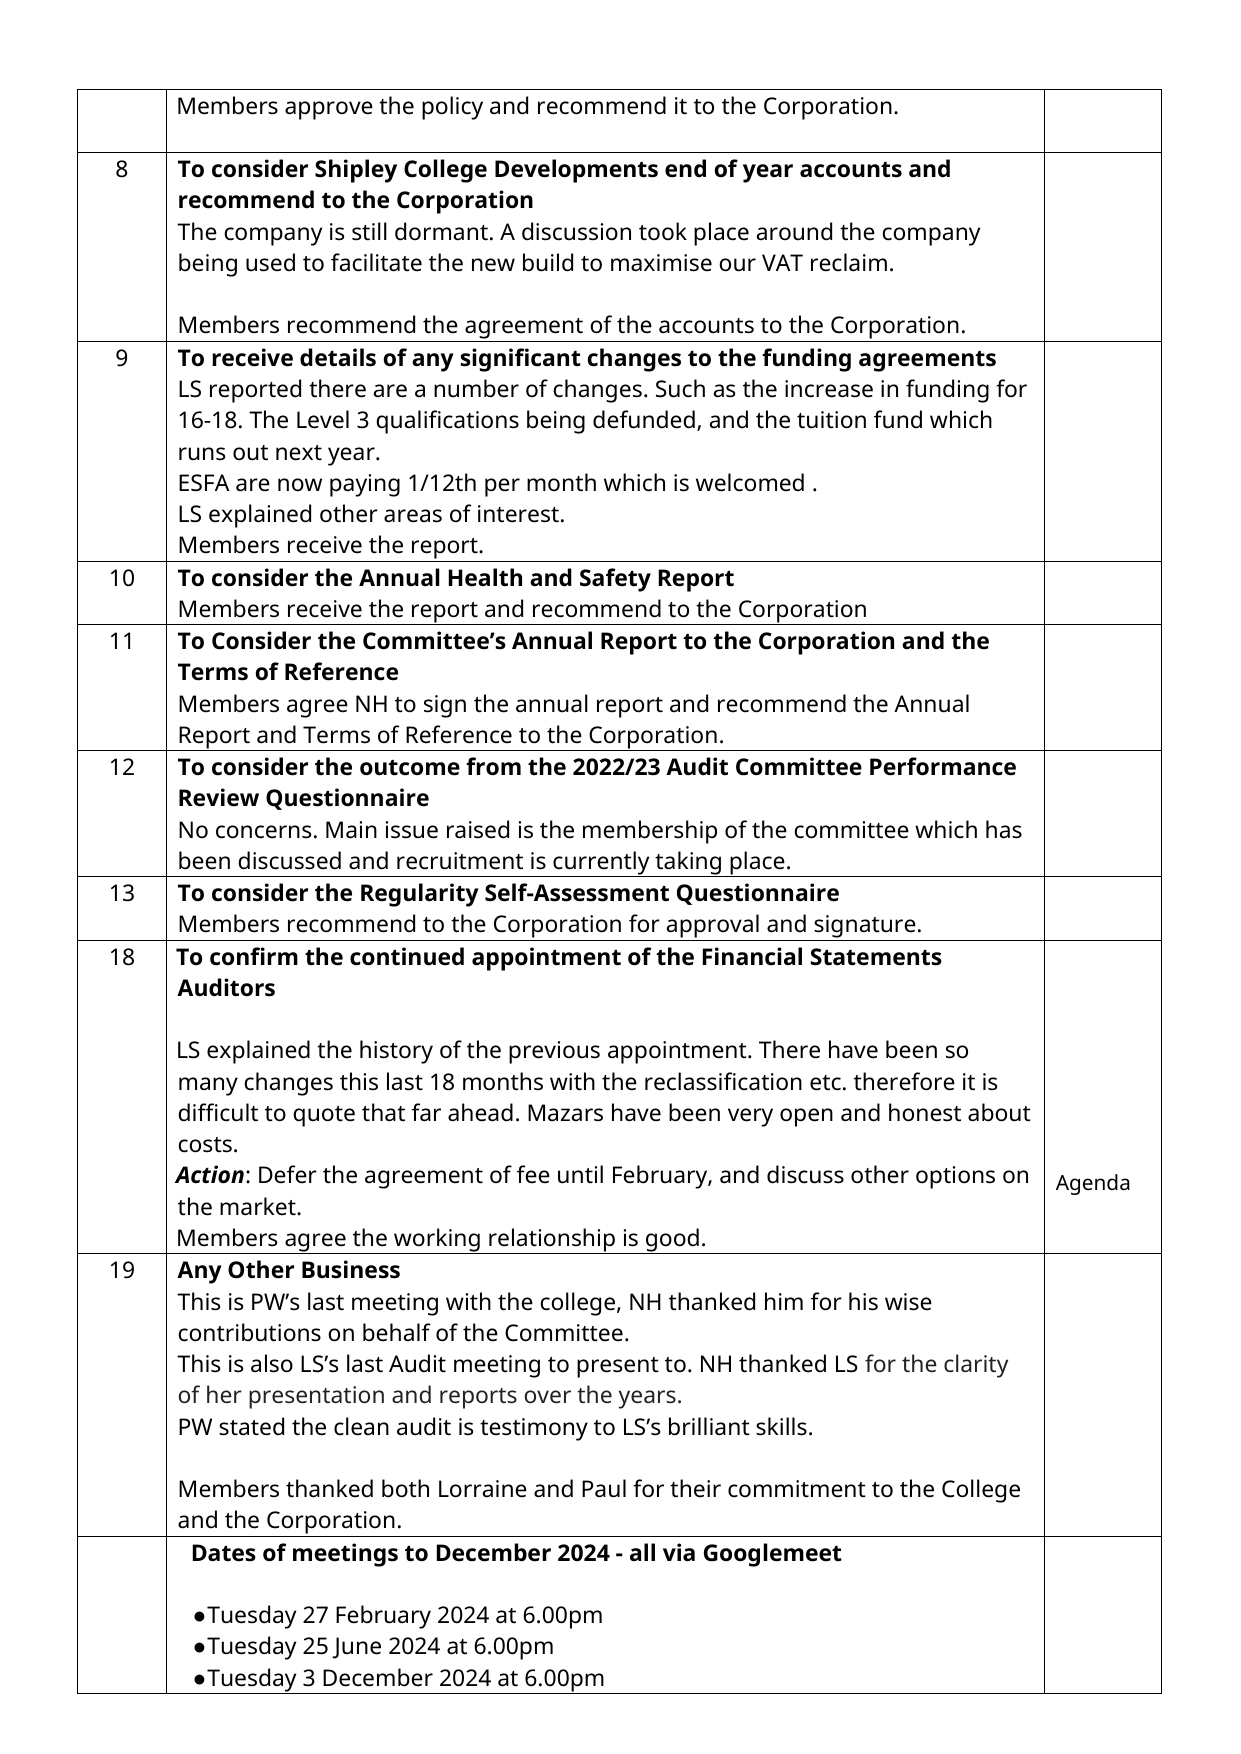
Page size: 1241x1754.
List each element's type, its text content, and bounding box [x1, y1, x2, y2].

table_cell 13 [78, 877, 166, 940]
table_cell [1045, 1537, 1161, 1693]
table_cell [1045, 562, 1161, 624]
table_cell [1045, 751, 1161, 876]
table_cell [1045, 90, 1161, 152]
table_cell Any Other Business This is PW’s last meeting with the college, NH thanked him for his wise contributions on behalf of the Committee. This is also LS’s last Audit meeting to present to. NH thanked LS for the clarity of her presentation and reports over the years. PW stated the clean audit is testimony to LS’s brilliant skills. Members thanked both Lorraine and Paul for their commitment to the College and the Corporation. [167, 1254, 1044, 1536]
table_cell To consider the Annual Health and Safety Report Members receive the report and recommend to the Corporation [167, 562, 1044, 624]
table_cell Agenda [1045, 941, 1161, 1253]
table_cell [78, 1537, 166, 1693]
table_cell To confirm the continued appointment of the Financial Statements Auditors LS explained the history of the previous appointment. There have been so many changes this last 18 months with the reclassification etc. therefore it is difficult to quote that far ahead. Mazars have been very open and honest about costs. Action: Defer the agreement of fee until February, and discuss other options on the market. Members agree the working relationship is good. [167, 941, 1044, 1253]
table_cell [167, 90, 1044, 152]
table_cell [1045, 342, 1161, 561]
table_cell To consider the outcome from the 2022/23 Audit Committee Performance Review Questionnaire No concerns. Main issue raised is the membership of the committee which has been discussed and recruitment is currently taking place. [167, 751, 1044, 876]
table_cell [1045, 625, 1161, 750]
table_cell 19 [78, 1254, 166, 1536]
table_cell 10 [78, 562, 166, 624]
table_cell 8 [78, 153, 166, 341]
table_cell To Consider the Committee’s Annual Report to the Corporation and the Terms of Reference Members agree NH to sign the annual report and recommend the Annual Report and Terms of Reference to the Corporation. [167, 625, 1044, 750]
table_cell Dates of meetings to December 2024 - all via Googlemeet Tuesday 27 February 2024 at 6.00pm Tuesday 25 June 2024 at 6.00pm Tuesday 3 December 2024 at 6.00pm [167, 1537, 1044, 1693]
table_cell To consider Shipley College Developments end of year accounts and recommend to the Corporation The company is still dormant. A discussion took place around the company being used to facilitate the new build to maximise our VAT reclaim. Members recommend the agreement of the accounts to the Corporation. [167, 153, 1044, 341]
table_cell 9 [78, 342, 166, 561]
table_cell To consider the Regularity Self-Assessment Questionnaire Members recommend to the Corporation for approval and signature. [167, 877, 1044, 940]
table_cell 12 [78, 751, 166, 876]
table_cell 11 [78, 625, 166, 750]
table_cell 18 [78, 941, 166, 1253]
table_cell 7 [78, 90, 166, 152]
table_cell [1045, 1254, 1161, 1536]
table_cell [1045, 877, 1161, 940]
table_cell [1045, 153, 1161, 341]
table_cell To receive details of any significant changes to the funding agreements LS reported there are a number of changes. Such as the increase in funding for 16-18. The Level 3 qualifications being defunded, and the tuition fund which runs out next year. ESFA are now paying 1/12th per month which is welcomed . LS explained other areas of interest. Members receive the report. [167, 342, 1044, 561]
